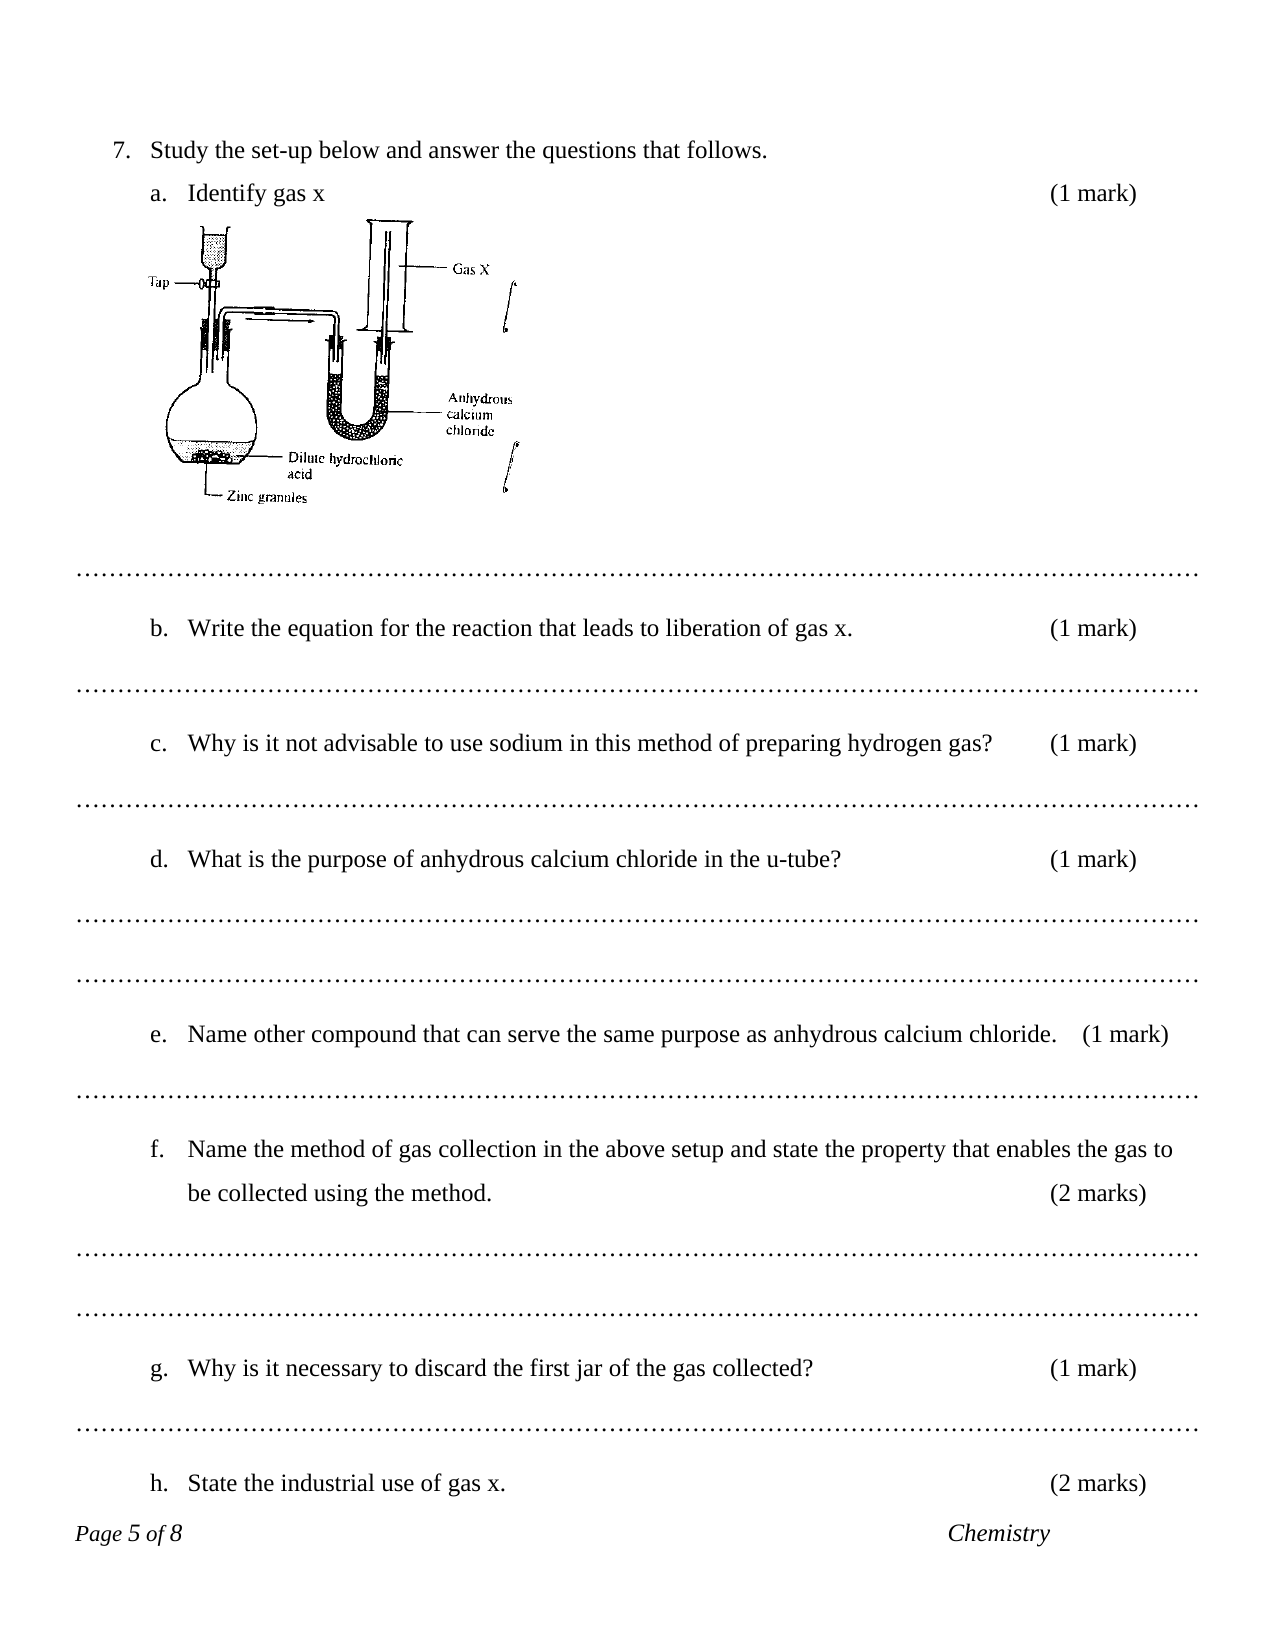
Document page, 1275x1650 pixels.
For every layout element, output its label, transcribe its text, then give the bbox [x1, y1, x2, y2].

list Study the set-up below and answer the questions that follows. [112, 135, 1200, 163]
list Why is it necessary to discard the first jar of the gas collected? (1 mark) [150, 1353, 1200, 1382]
list Identify gas x (1 mark) [150, 178, 1200, 207]
text ……………………………………………………………………………………………………………………… [75, 233, 1200, 582]
list State the industrial use of gas x. (2 marks) [150, 1468, 1200, 1497]
text ……………………………………………………………………………………………………………………… [75, 669, 1200, 697]
text ……………………………………………………………………………………………………………………… [75, 899, 1200, 928]
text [75, 1408, 1200, 1437]
list What is the purpose of anhydrous calcium chloride in the u-tube? (1 mark) [150, 844, 1200, 873]
list Write the equation for the reaction that leads to liberation of gas x. (1 mark) [150, 613, 1200, 642]
list Name other compound that can serve the same purpose as anhydrous calcium chloride. (1 mark) [150, 1019, 1200, 1048]
text ……………………………………………………………………………………………………………………… [75, 959, 1200, 988]
text ……………………………………………………………………………………………………………………… [75, 784, 1200, 813]
text ……………………………………………………………………………………………………………………… [75, 1075, 1200, 1103]
text ……………………………………………………………………………………………………………………… [75, 1233, 1200, 1262]
list Why is it not advisable to use sodium in this method of preparing hydrogen gas? (1 mark) [150, 728, 1200, 757]
list Name the method of gas collection in the above setup and state the property that enables the gas to be collected using the method. (2 marks) [150, 1134, 1200, 1206]
text ……………………………………………………………………………………………………………………… [75, 1293, 1200, 1322]
